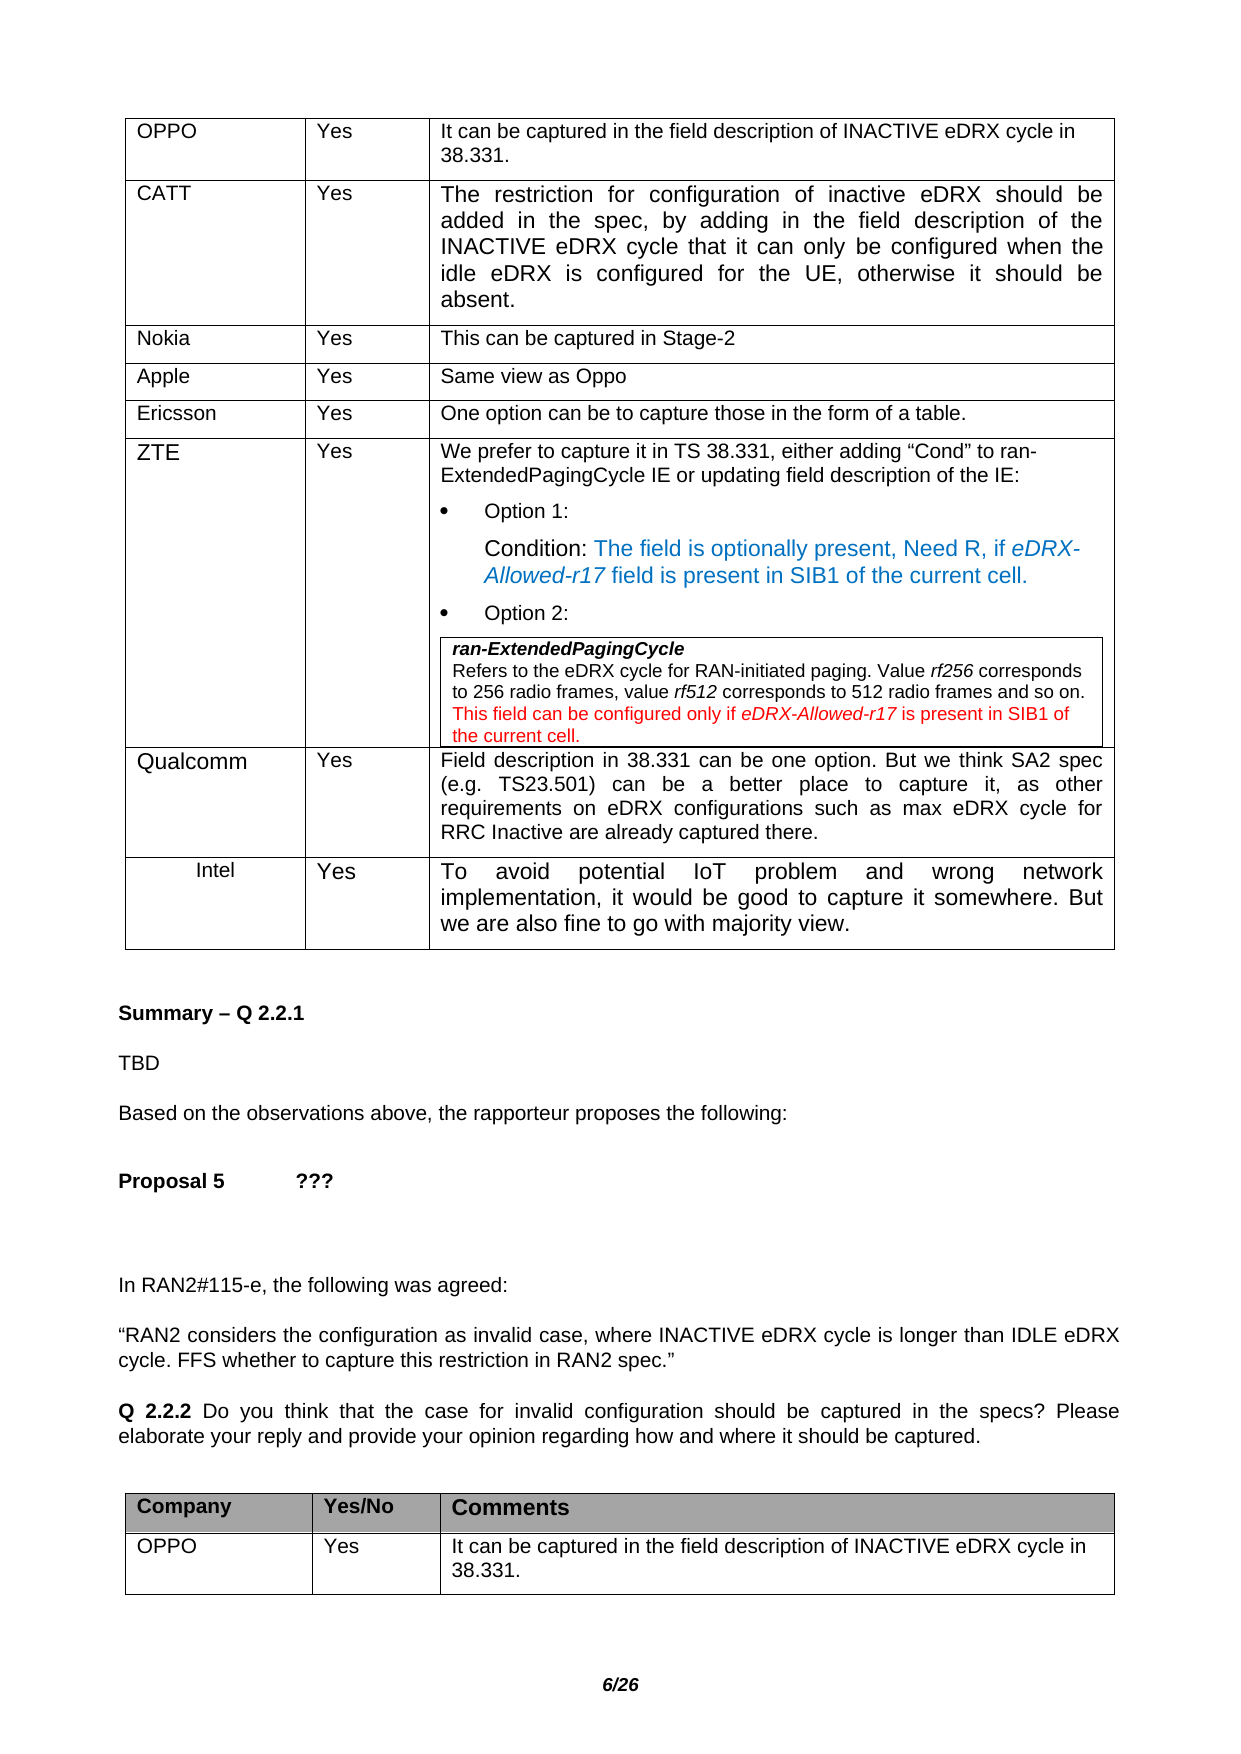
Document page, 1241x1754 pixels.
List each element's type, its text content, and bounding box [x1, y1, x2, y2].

table_cell CATT [126, 181, 305, 325]
table_cell Ericsson [126, 401, 305, 437]
table_cell The restriction for configuration of inactive eDRX should be added in the spec, by adding in the field description of the INACTIVE eDRX cycle that it can only be configured when the idle eDRX is configured for the UE, otherwise it should be absent. [430, 181, 1114, 325]
table_header Company [126, 1494, 312, 1532]
table_cell OPPO [126, 1534, 312, 1594]
text In RAN2#115-e, the following was agreed: [118, 1273, 1122, 1297]
table_cell Yes [306, 326, 429, 362]
table_cell It can be captured in the field description of INACTIVE eDRX cycle in 38.331. [441, 1534, 1114, 1594]
table_cell ZTE [126, 439, 305, 747]
table_cell This can be captured in Stage-2 [430, 326, 1114, 362]
table_cell It can be captured in the field description of INACTIVE eDRX cycle in 38.331. [430, 119, 1114, 179]
table_cell OPPO [126, 119, 305, 179]
table_cell Yes [313, 1534, 440, 1594]
text Summary – Q 2.2.1 [118, 1000, 1122, 1024]
table_cell Yes [306, 364, 429, 400]
text Based on the observations above, the rapporteur proposes the following: [118, 1101, 1122, 1125]
table_cell To avoid potential IoT problem and wrong network implementation, it would be good to capture it somewhere. But we are also fine to go with majority view. [430, 858, 1114, 949]
table_cell We prefer to capture it in TS 38.331, either adding “Cond” to ran-ExtendedPagingCycle IE or updating field description of the IE: Option 1: Condition: The field is optionally present, Need R, if eDRX-Allowed-r17 field is present in SIB1 of the current cell. Option 2: [430, 439, 1114, 747]
table_cell Yes [306, 439, 429, 747]
table_cell Field description in 38.331 can be one option. But we think SA2 spec (e.g. TS23.501) can be a better place to capture it, as other requirements on eDRX configurations such as max eDRX cycle for RRC Inactive are already captured there. [430, 748, 1114, 857]
text ??? [118, 1169, 1122, 1193]
table_cell One option can be to capture those in the form of a table. [430, 401, 1114, 437]
table_cell Nokia [126, 326, 305, 362]
table_cell Qualcomm [126, 748, 305, 857]
table_cell Intel [126, 858, 305, 949]
text “RAN2 considers the configuration as invalid case, where INACTIVE eDRX cycle is longer than IDLE eDRX cycle. FFS whether to capture this restriction in RAN2 spec.” [118, 1323, 1122, 1372]
table_cell Apple [126, 364, 305, 400]
table_cell Yes [306, 401, 429, 437]
table_cell Yes [306, 748, 429, 857]
table_cell Yes [306, 858, 429, 949]
table_header Yes/No [313, 1494, 440, 1532]
table_cell Same view as Oppo [430, 364, 1114, 400]
table_cell Yes [306, 181, 429, 325]
text TBD [118, 1051, 1122, 1074]
table_header Comments [441, 1494, 1114, 1532]
text Q 2.2.2 Do you think that the case for invalid configuration should be captured in the specs? Please elaborate your reply and provide your opinion regarding how and where it should be captured. [118, 1398, 1122, 1447]
table_cell Yes [306, 119, 429, 179]
